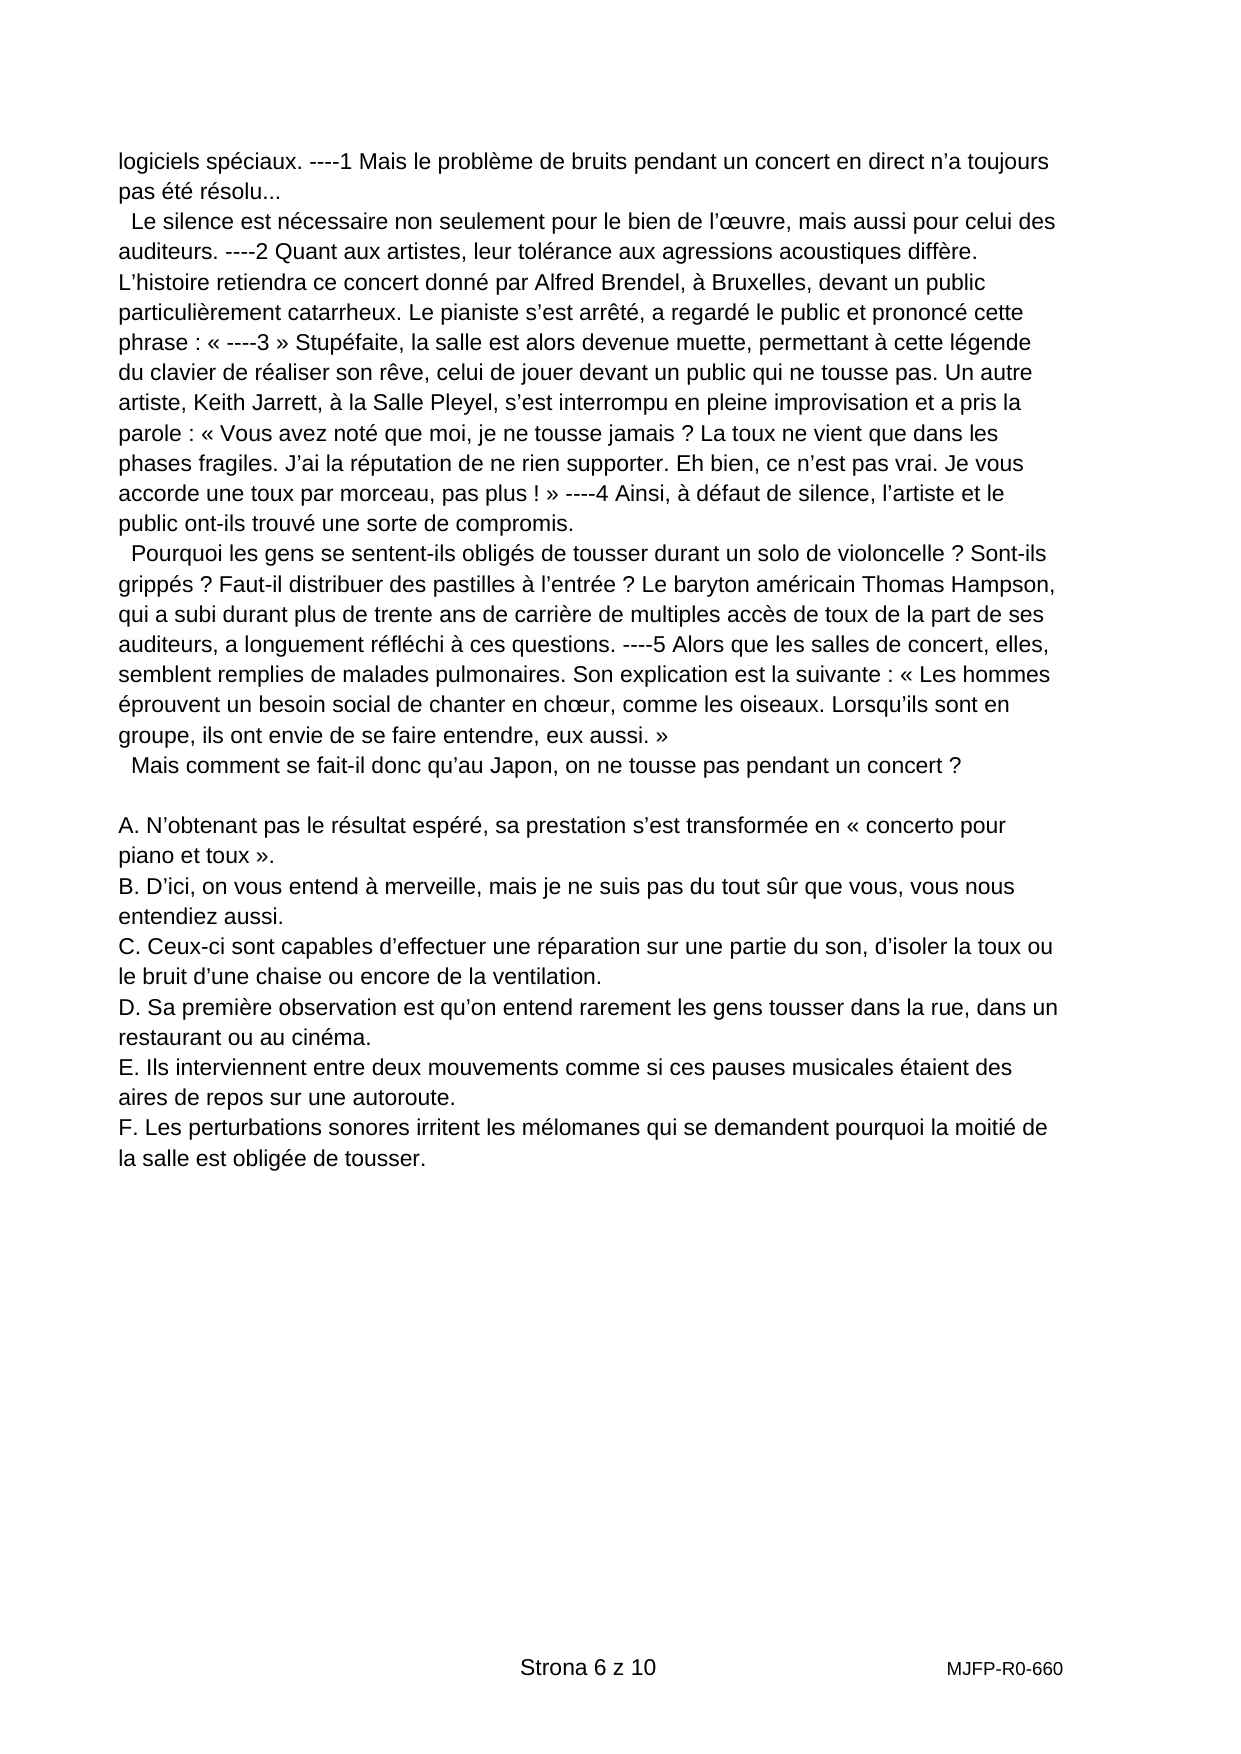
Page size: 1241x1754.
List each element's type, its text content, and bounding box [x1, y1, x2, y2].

text F. Les perturbations sonores irritent les mélomanes qui se demandent pourquoi la moitié de la salle est obligée de tousser. [118, 1114, 1063, 1171]
text Le silence est nécessaire non seulement pour le bien de l’œuvre, mais aussi pour celui des auditeurs. ----2 Quant aux artistes, leur tolérance aux agressions acoustiques diffère. L’histoire retiendra ce concert donné par Alfred Brendel, à Bruxelles, devant un public particulièrement catarrheux. Le pianiste s’est arrêté, a regardé le public et prononcé cette phrase : « ----3 » Stupéfaite, la salle est alors devenue muette, permettant à cette légende du clavier de réaliser son rêve, celui de jouer devant un public qui ne tousse pas. Un autre artiste, Keith Jarrett, à la Salle Pleyel, s’est interrompu en pleine improvisation et a pris la parole : « Vous avez noté que moi, je ne tousse jamais ? La toux ne vient que dans les phases fragiles. J’ai la réputation de ne rien supporter. Eh bien, ce n’est pas vrai. Je vous accorde une toux par morceau, pas plus ! » ----4 Ainsi, à défaut de silence, l’artiste et le public ont-ils trouvé une sorte de compromis. [118, 208, 1063, 537]
text Mais comment se fait-il donc qu’au Japon, on ne tousse pas pendant un concert ? [118, 752, 1063, 778]
text C. Ceux-ci sont capables d’effectuer une réparation sur une partie du son, d’isoler la toux ou le bruit d’une chaise ou encore de la ventilation. [118, 933, 1063, 990]
text A. N’obtenant pas le résultat espéré, sa prestation s’est transformée en « concerto pour piano et toux ». [118, 812, 1063, 869]
text Pourquoi les gens se sentent-ils obligés de tousser durant un solo de violoncelle ? Sont-ils grippés ? Faut-il distribuer des pastilles à l’entrée ? Le baryton américain Thomas Hampson, qui a subi durant plus de trente ans de carrière de multiples accès de toux de la part de ses auditeurs, a longuement réfléchi à ces questions. ----5 Alors que les salles de concert, elles, semblent remplies de malades pulmonaires. Son explication est la suivante : « Les hommes éprouvent un besoin social de chanter en chœur, comme les oiseaux. Lorsqu’ils sont en groupe, ils ont envie de se faire entendre, eux aussi. » [118, 540, 1063, 748]
text D. Sa première observation est qu’on entend rarement les gens tousser dans la rue, dans un restaurant ou au cinéma. [118, 993, 1063, 1050]
text E. Ils interviennent entre deux mouvements comme si ces pauses musicales étaient des aires de repos sur une autoroute. [118, 1054, 1063, 1111]
text B. D’ici, on vous entend à merveille, mais je ne suis pas du tout sûr que vous, vous nous entendiez aussi. [118, 873, 1063, 929]
